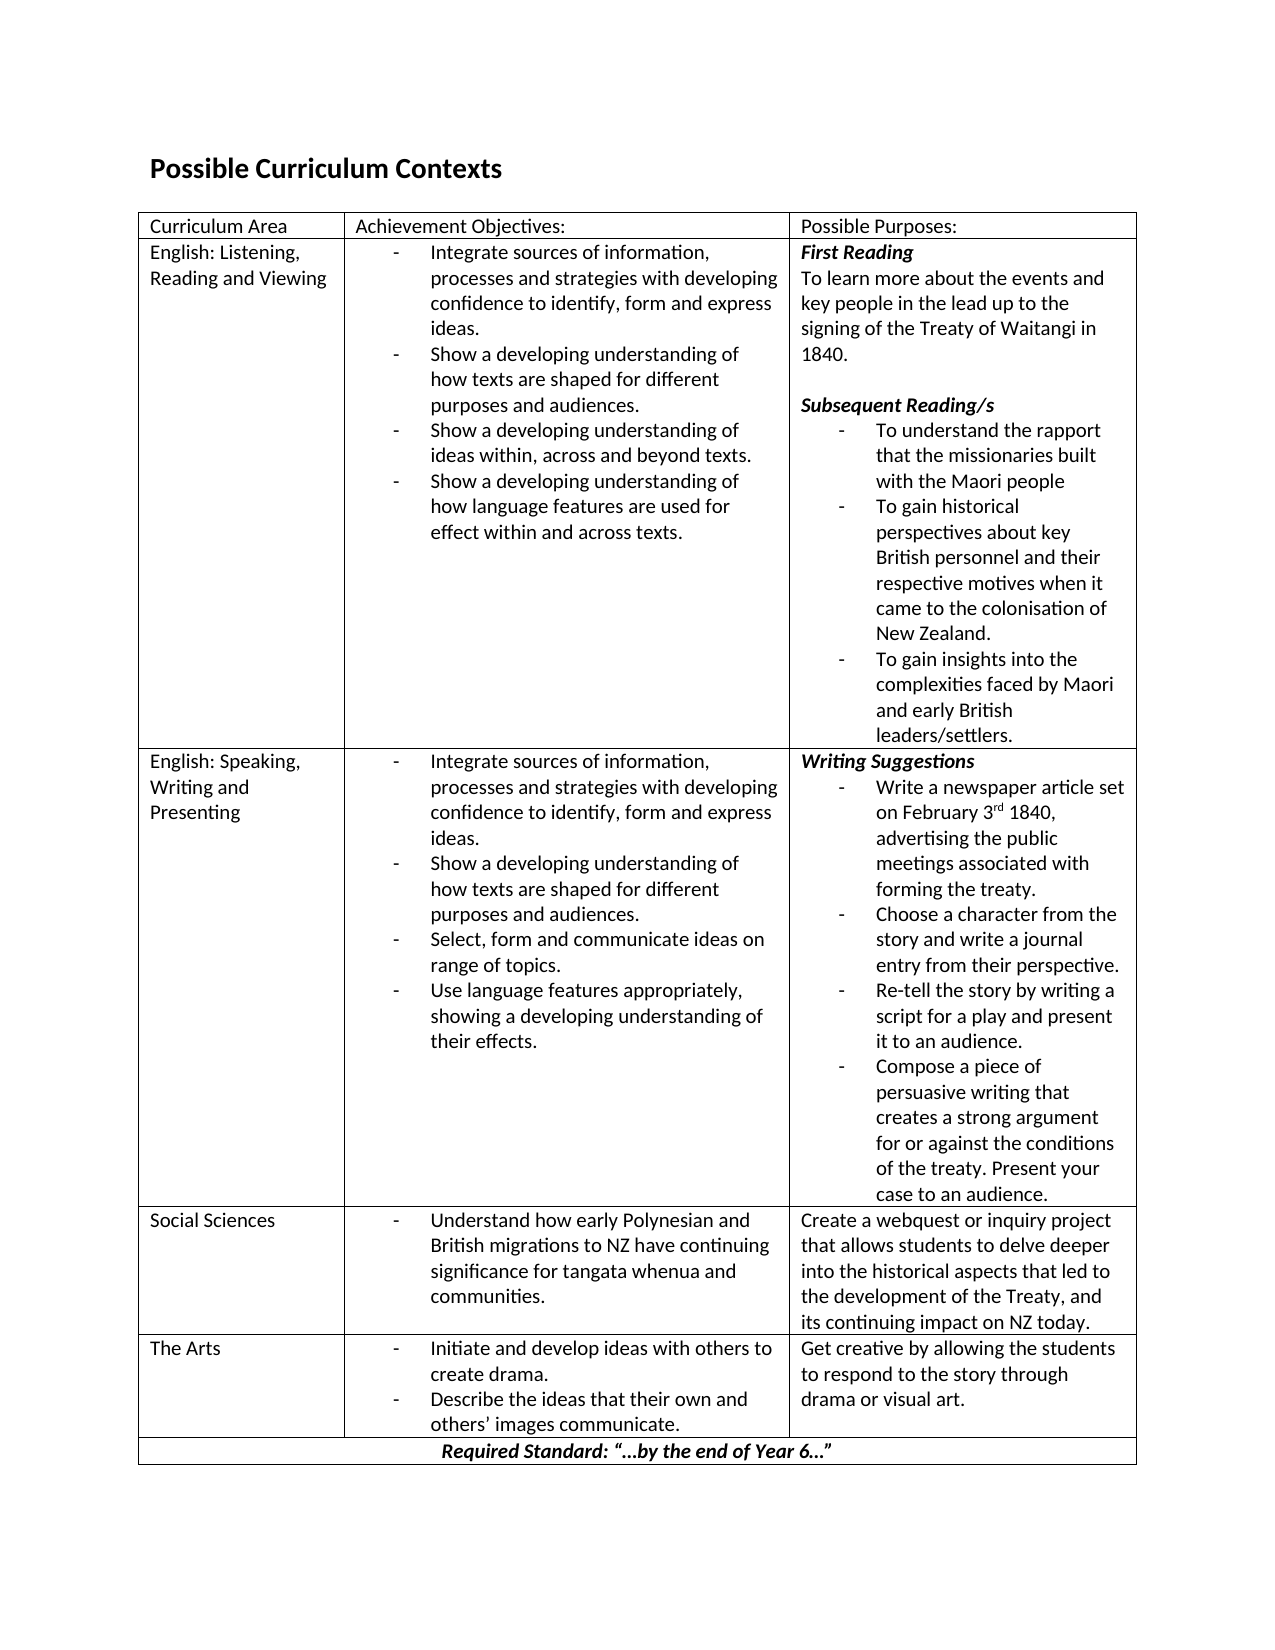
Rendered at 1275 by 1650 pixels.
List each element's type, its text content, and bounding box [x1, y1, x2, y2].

table_header Achievement Objectives: [345, 213, 789, 238]
table_cell Integrate sources of information, processes and strategies with developing confidence to identify, form and express ideas. Show a developing understanding of how texts are shaped for different purposes and audiences. Select, form and communicate ideas on range of topics. Use language features appropriately, showing a developing understanding of their effects. [345, 749, 789, 1206]
table_header Possible Purposes: [790, 213, 1136, 238]
table_cell Required Standard: “…by the end of Year 6…” [139, 1438, 1136, 1463]
table_cell Understand how early Polynesian and British migrations to NZ have continuing significance for tangata whenua and communities. [345, 1207, 789, 1334]
text Possible Curriculum Contexts [150, 150, 1125, 186]
table_cell Create a webquest or inquiry project that allows students to delve deeper into the historical aspects that led to the development of the Treaty, and its continuing impact on NZ today. [790, 1207, 1136, 1334]
table_cell First Reading To learn more about the events and key people in the lead up to the signing of the Treaty of Waitangi in 1840. Subsequent Reading/s To understand the rapport that the missionaries built with the Maori people To gain historical perspectives about key British personnel and their respective motives when it came to the colonisation of New Zealand. To gain insights into the complexities faced by Maori and early British leaders/settlers. [790, 239, 1136, 748]
table_cell Integrate sources of information, processes and strategies with developing confidence to identify, form and express ideas. Show a developing understanding of how texts are shaped for different purposes and audiences. Show a developing understanding of ideas within, across and beyond texts. Show a developing understanding of how language features are used for effect within and across texts. [345, 239, 789, 748]
table_header Curriculum Area [139, 213, 344, 238]
table_cell Writing Suggestions Write a newspaper article set on February 3rd 1840, advertising the public meetings associated with forming the treaty. Choose a character from the story and write a journal entry from their perspective. Re-tell the story by writing a script for a play and present it to an audience. Compose a piece of persuasive writing that creates a strong argument for or against the conditions of the treaty. Present your case to an audience. [790, 749, 1136, 1206]
table_cell Social Sciences [139, 1207, 344, 1334]
table_cell Initiate and develop ideas with others to create drama. Describe the ideas that their own and others’ images communicate. [345, 1335, 789, 1437]
table_cell Get creative by allowing the students to respond to the story through drama or visual art. [790, 1335, 1136, 1437]
table_cell The Arts [139, 1335, 344, 1437]
table_cell English: Speaking, Writing and Presenting [139, 749, 344, 1206]
table_cell English: Listening, Reading and Viewing [139, 239, 344, 748]
